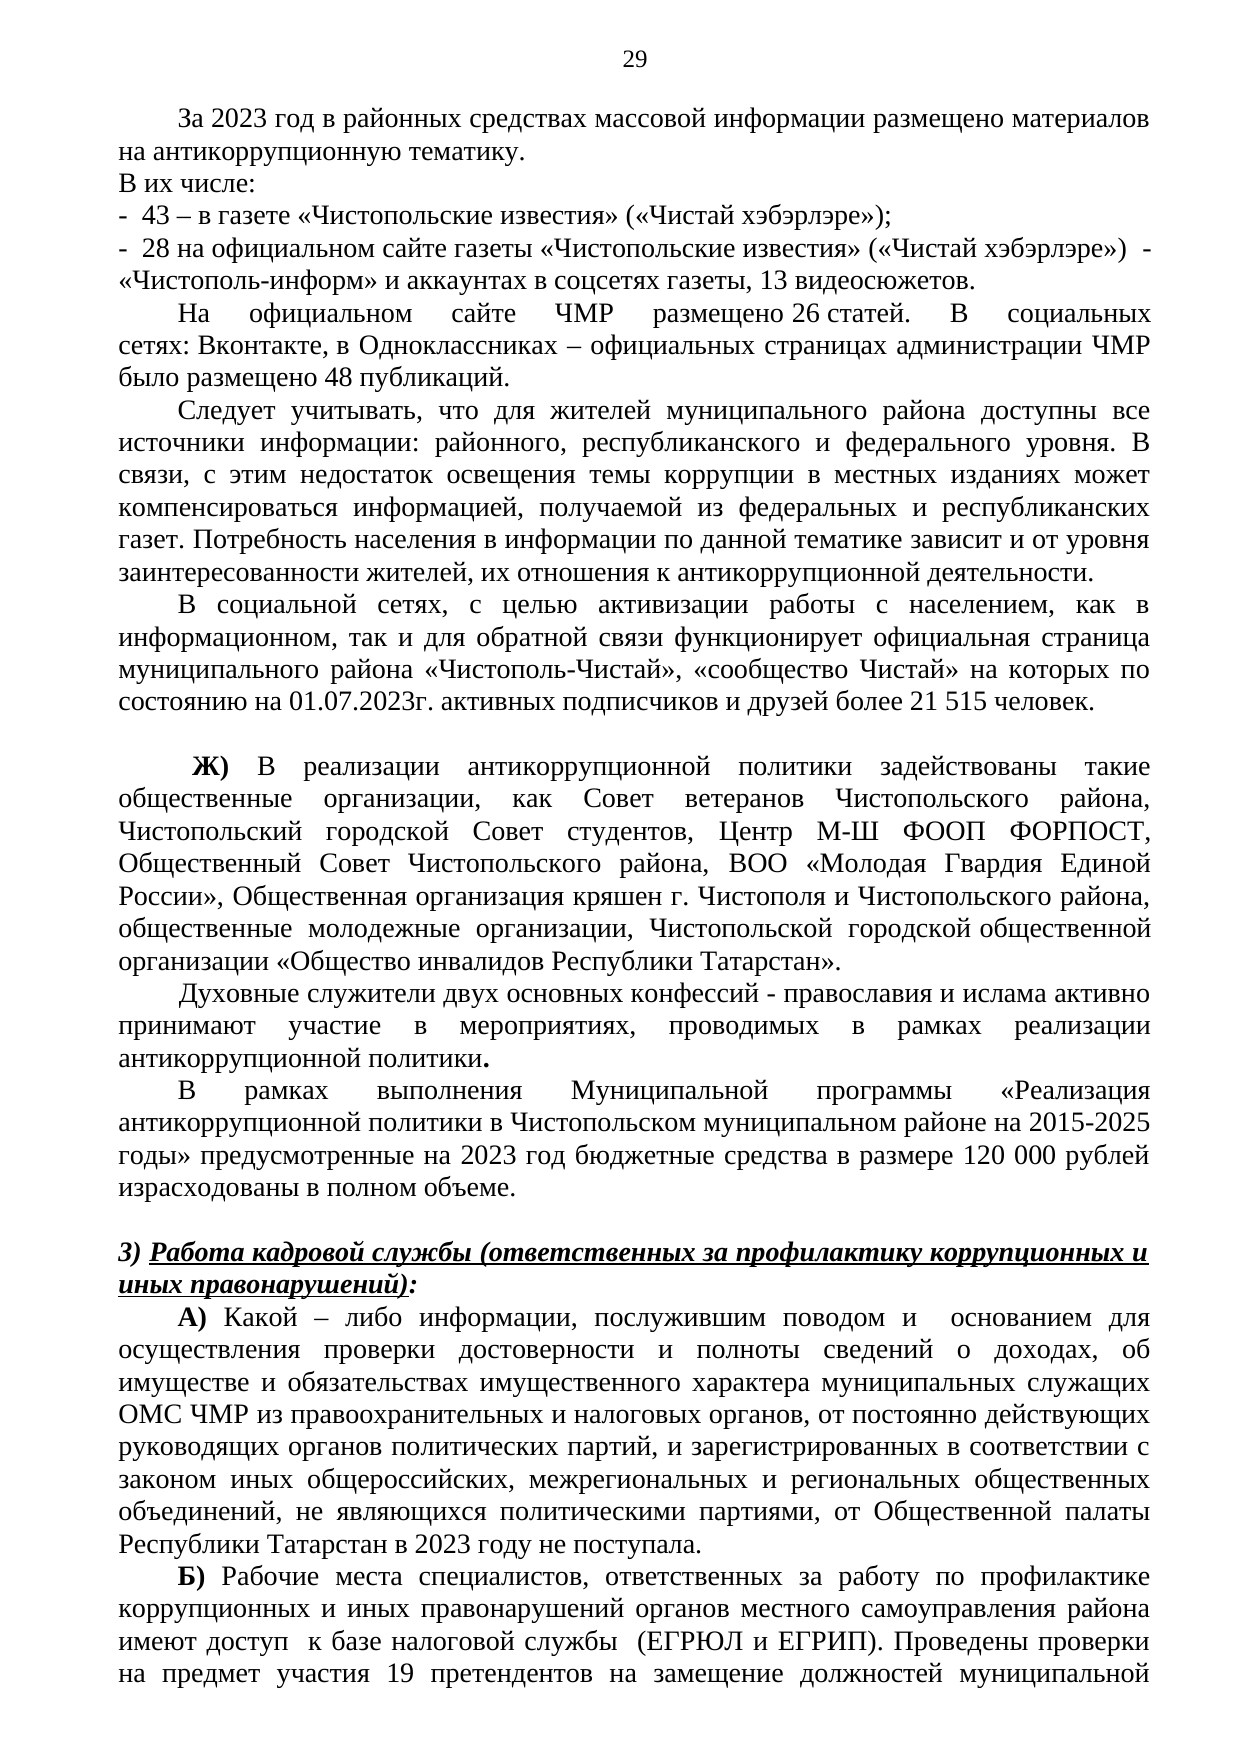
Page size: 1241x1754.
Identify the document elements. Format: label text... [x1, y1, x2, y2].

text В социальной сетях, с целью активизации работы с населением, как в информационном, так и для обратной связи функционирует официальная страница муниципального района «Чистополь-Чистай», «сообщество Чистай» на которых по состоянию на 01.07.2023г. активных подписчиков и друзей более 21 515 человек. [118, 587, 1152, 717]
text А) Какой – либо информации, послужившим поводом и основанием для осуществления проверки достоверности и полноты сведений о доходах, об имуществе и обязательствах имущественного характера муниципальных служащих ОМС ЧМР из правоохранительных и налоговых органов, от постоянно действующих руководящих органов политических партий, и зарегистрированных в соответствии с законом иных общероссийских, межрегиональных и региональных общественных объединений, не являющихся политическими партиями, от Общественной палаты Республики Татарстан в 2023 году не поступала. [118, 1300, 1152, 1559]
text Ж) В реализации антикоррупционной политики задействованы такие общественные организации, как Совет ветеранов Чистопольского района, Чистопольский городской Совет студентов, Центр М-Ш ФООП ФОРПОСТ, Общественный Совет Чистопольского района, ВОО «Молодая Гвардия Единой России», Общественная организация кряшен г. Чистополя и Чистопольского района, общественные молодежные организации, Чистопольской городской общественной организации «Общество инвалидов Республики Татарстан». [118, 749, 1152, 976]
text На официальном сайте ЧМР размещено 26 статей. В социальных сетях: Вконтакте, в Одноклассниках – официальных страницах администрации ЧМР было размещено 48 публикаций. [118, 296, 1152, 393]
text В их числе: [118, 166, 1152, 198]
text В рамках выполнения Муниципальной программы «Реализация антикоррупционной политики в Чистопольском муниципальном районе на 2015-2025 годы» предусмотренные на 2023 год бюджетные средства в размере 120 000 рублей израсходованы в полном объеме. [118, 1073, 1152, 1203]
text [118, 1559, 1152, 1689]
text 3) Работа кадровой службы (ответственных за профилактику коррупционных и иных правонарушений): [118, 1235, 1152, 1300]
text - 28 на официальном сайте газеты «Чистопольские известия» («Чистай хэбэрлэре») - «Чистополь-информ» и аккаунтах в соцсетях газеты, 13 видеосюжетов. [118, 231, 1152, 296]
text За 2023 год в районных средствах массовой информации размещено материалов на антикоррупционную тематику. [118, 101, 1152, 166]
text Следует учитывать, что для жителей муниципального района доступны все источники информации: районного, республиканского и федерального уровня. В связи, с этим недостаток освещения темы коррупции в местных изданиях может компенсироваться информацией, получаемой из федеральных и республиканских газет. Потребность населения в информации по данной тематике зависит и от уровня заинтересованности жителей, их отношения к антикоррупционной деятельности. [118, 393, 1152, 587]
text Духовные служители двух основных конфессий - православия и ислама активно принимают участие в мероприятиях, проводимых в рамках реализации антикоррупционной политики. [118, 976, 1152, 1073]
text - 43 – в газете «Чистопольские известия» («Чистай хэбэрлэре»); [118, 198, 1152, 231]
